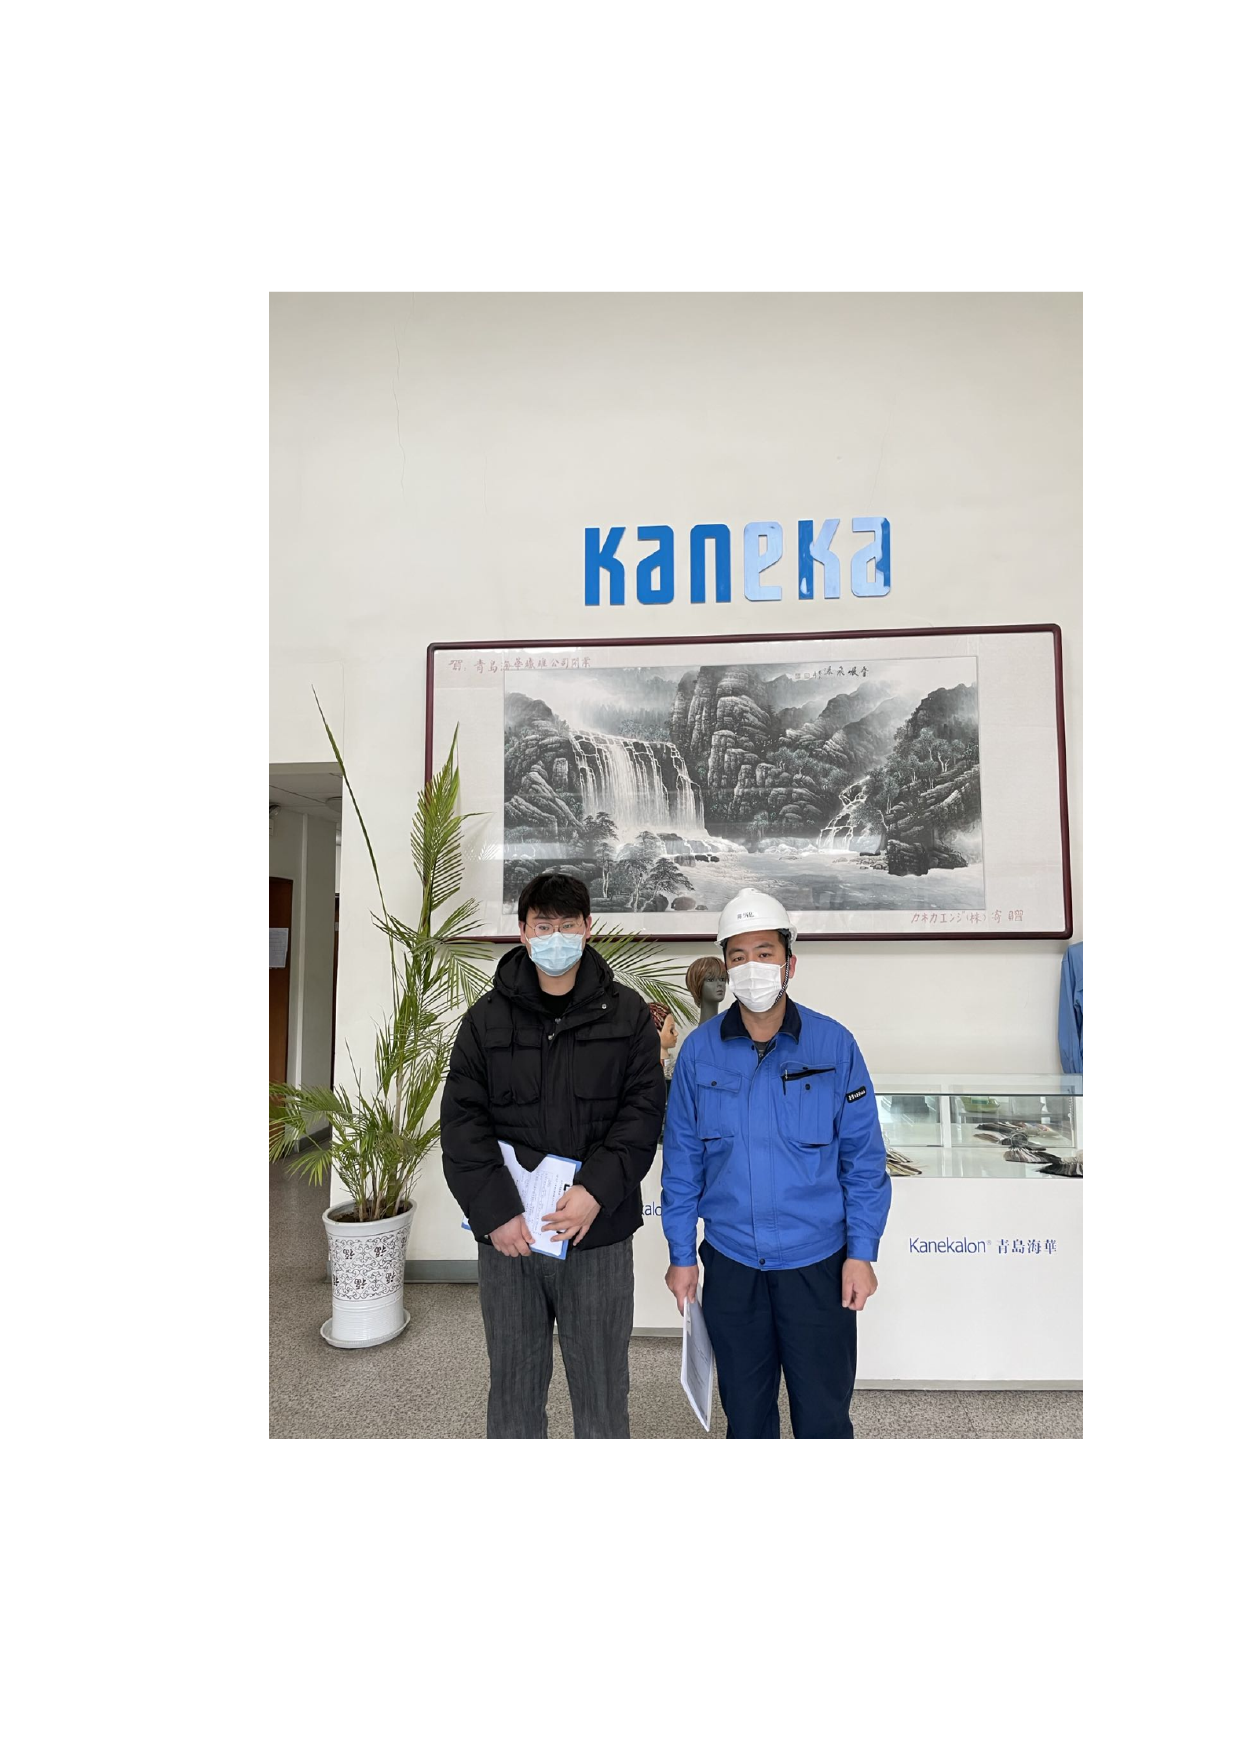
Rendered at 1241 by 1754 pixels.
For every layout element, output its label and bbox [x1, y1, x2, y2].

picture [269, 293, 1083, 1439]
